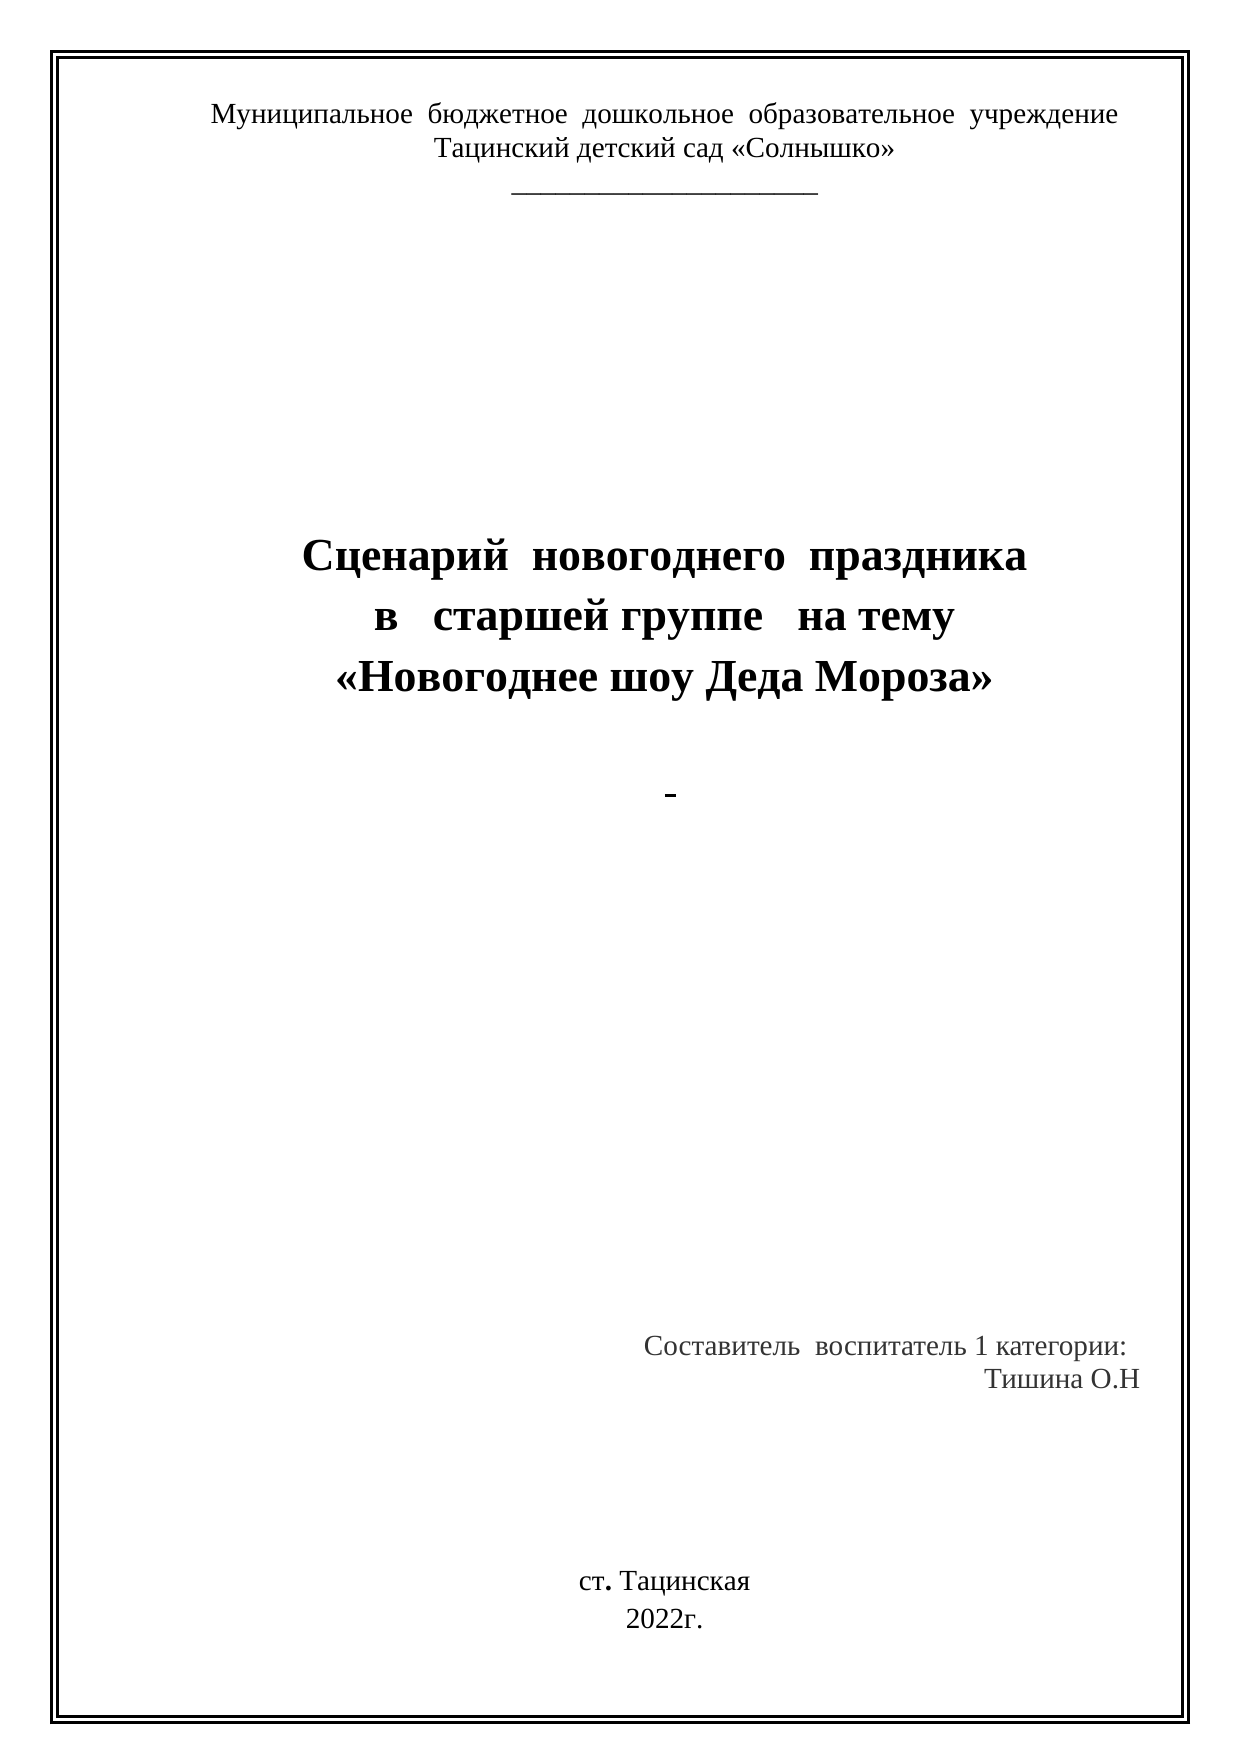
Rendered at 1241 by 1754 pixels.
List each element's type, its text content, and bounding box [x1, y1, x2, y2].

text Сценарий новогоднего праздника [177, 527, 1152, 580]
text «Новогоднее шоу Деда Мороза» [177, 648, 1152, 701]
text Составитель воспитатель 1 категории: [177, 1328, 1152, 1361]
text 2022г. [177, 1601, 1152, 1635]
text Тацинский детский сад «Солнышко» [177, 130, 1152, 164]
text ст. Тацинская [177, 1563, 1152, 1596]
text Тишина О.Н [177, 1361, 1152, 1395]
text в старшей группе на тему [177, 588, 1152, 640]
text _____________________ [177, 164, 1152, 225]
text Муниципальное бюджетное дошкольное образовательное учреждение [177, 97, 1152, 130]
